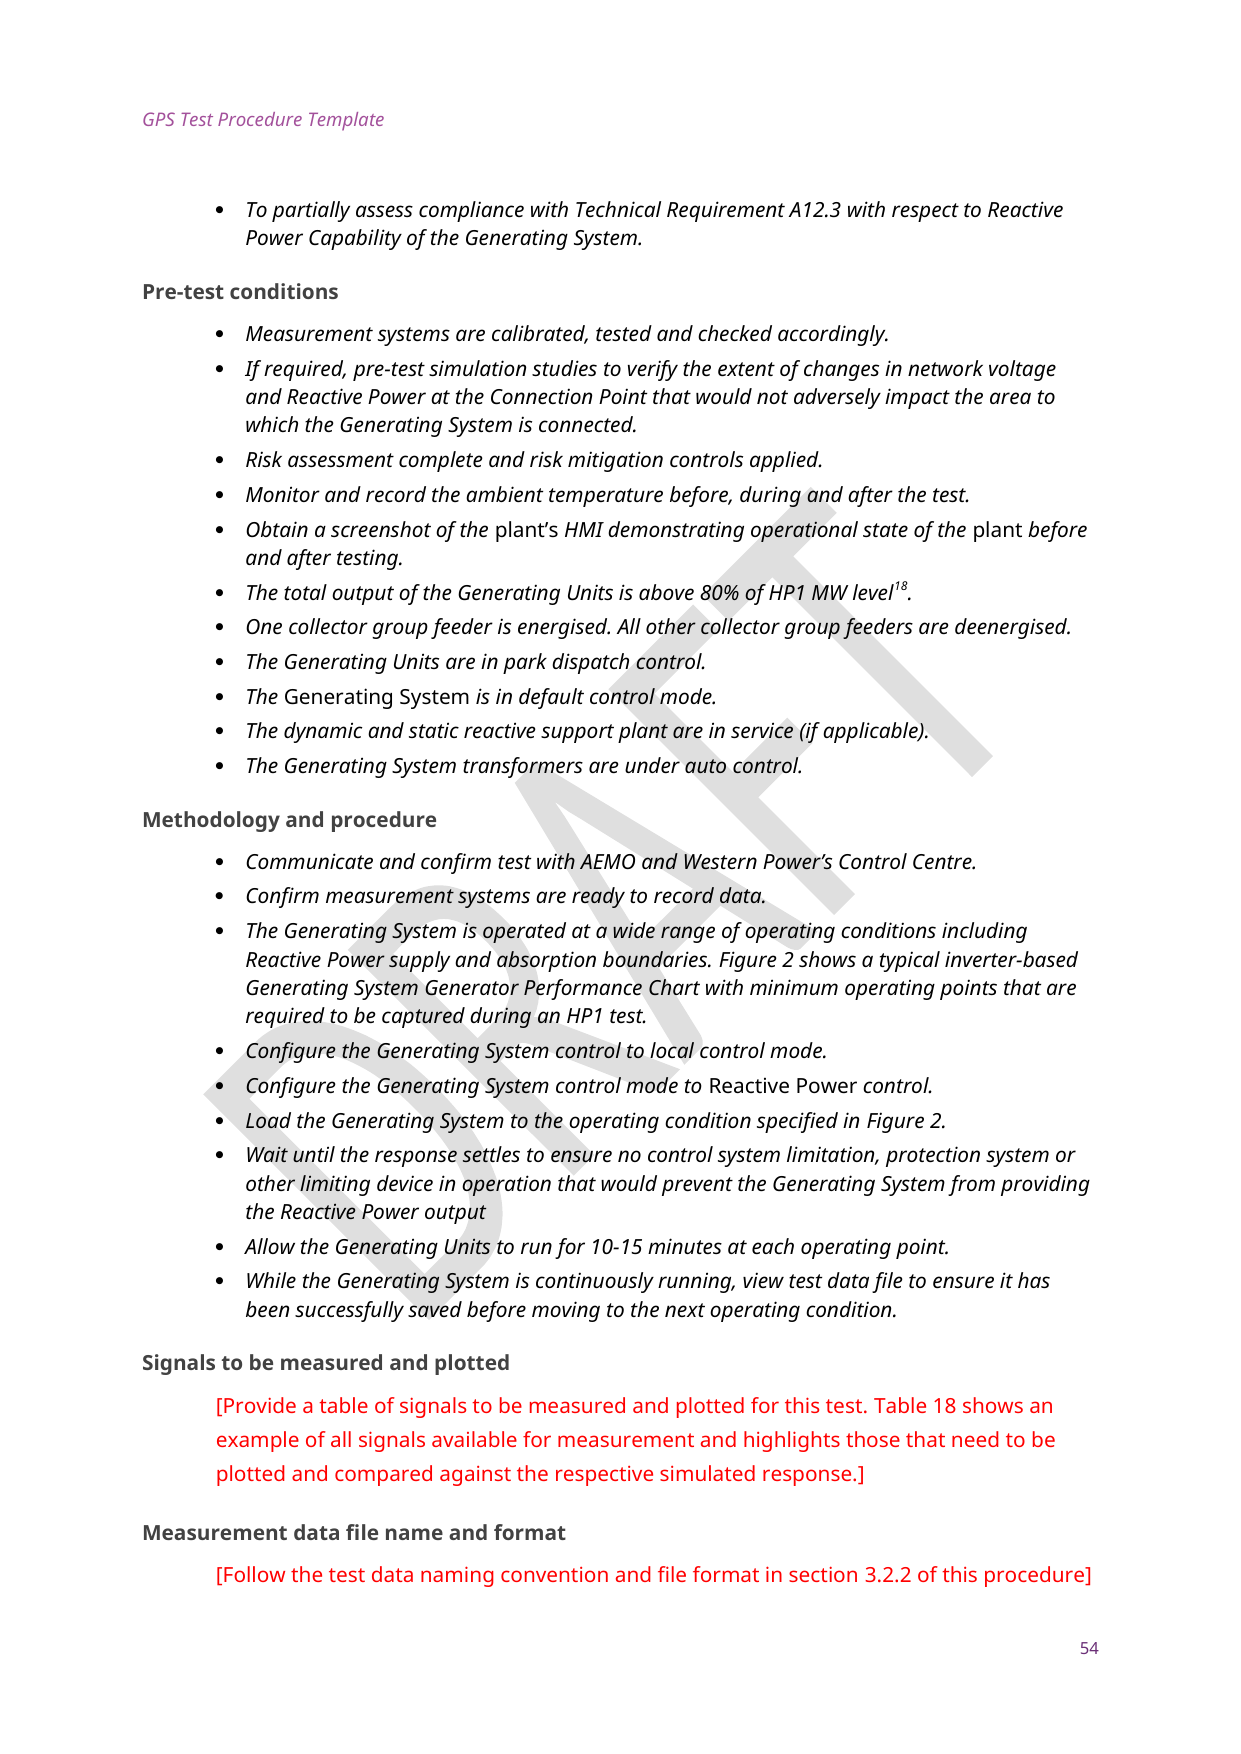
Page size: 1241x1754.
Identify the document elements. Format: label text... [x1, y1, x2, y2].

list While the Generating System is continuously running, view test data file to ensure it has been successfully saved before moving to the next operating condition. [216, 1267, 1098, 1323]
list One collector group feeder is energised. All other collector group feeders are deenergised. [216, 612, 1098, 641]
subtitle Pre-test conditions [142, 277, 1098, 305]
list Monitor and record the ambient temperature before, during and after the test. [216, 480, 1098, 508]
list Communicate and confirm test with AEMO and Western Power’s Control Centre. [216, 847, 1098, 875]
text [Follow the test data naming convention and file format in section 3.2.2 of this procedure] [216, 1560, 1098, 1589]
subtitle Methodology and procedure [142, 805, 1098, 833]
list The dynamic and static reactive support plant are in service (if applicable). [216, 717, 1098, 745]
list The Generating System transformers are under auto control. [216, 751, 1098, 780]
subtitle Signals to be measured and plotted [142, 1348, 1098, 1377]
list The total output of the Generating Units is above 80% of HP1 MW level18. [216, 578, 1098, 606]
text [Provide a table of signals to be measured and plotted for this test. Table 18 shows an example of all signals available for measurement and highlights those that need to be plotted and compared against the respective simulated response.] [216, 1391, 1098, 1487]
list Obtain a screenshot of the plant’s HMI demonstrating operational state of the plant before and after testing. [216, 515, 1098, 572]
list Configure the Generating System control to local control mode. [216, 1036, 1098, 1065]
list If required, pre-test simulation studies to verify the extent of changes in network voltage and Reactive Power at the Connection Point that would not adversely impact the area to which the Generating System is connected. [216, 354, 1098, 439]
list Allow the Generating Units to run for 10-15 minutes at each operating point. [216, 1232, 1098, 1260]
list Confirm measurement systems are ready to record data. [216, 882, 1098, 910]
list The Generating Units are in park dispatch control. [216, 647, 1098, 676]
subtitle Measurement data file name and format [142, 1518, 1098, 1546]
list Measurement systems are calibrated, tested and checked accordingly. [216, 319, 1098, 347]
list The Generating System is in default control mode. [216, 682, 1098, 710]
list Risk assessment complete and risk mitigation controls applied. [216, 445, 1098, 474]
list To partially assess compliance with Technical Requirement A12.3 with respect to Reactive Power Capability of the Generating System. [216, 195, 1098, 252]
list Load the Generating System to the operating condition specified in Figure 2. [216, 1106, 1098, 1134]
list The Generating System is operated at a wide range of operating conditions including Reactive Power supply and absorption boundaries. Figure 2 shows a typical inverter-based Generating System Generator Performance Chart with minimum operating points that are required to be captured during an HP1 test. [216, 916, 1098, 1030]
list Configure the Generating System control mode to Reactive Power control. [216, 1071, 1098, 1099]
list Wait until the response settles to ensure no control system limitation, protection system or other limiting device in operation that would prevent the Generating System from providing the Reactive Power output [216, 1140, 1098, 1226]
